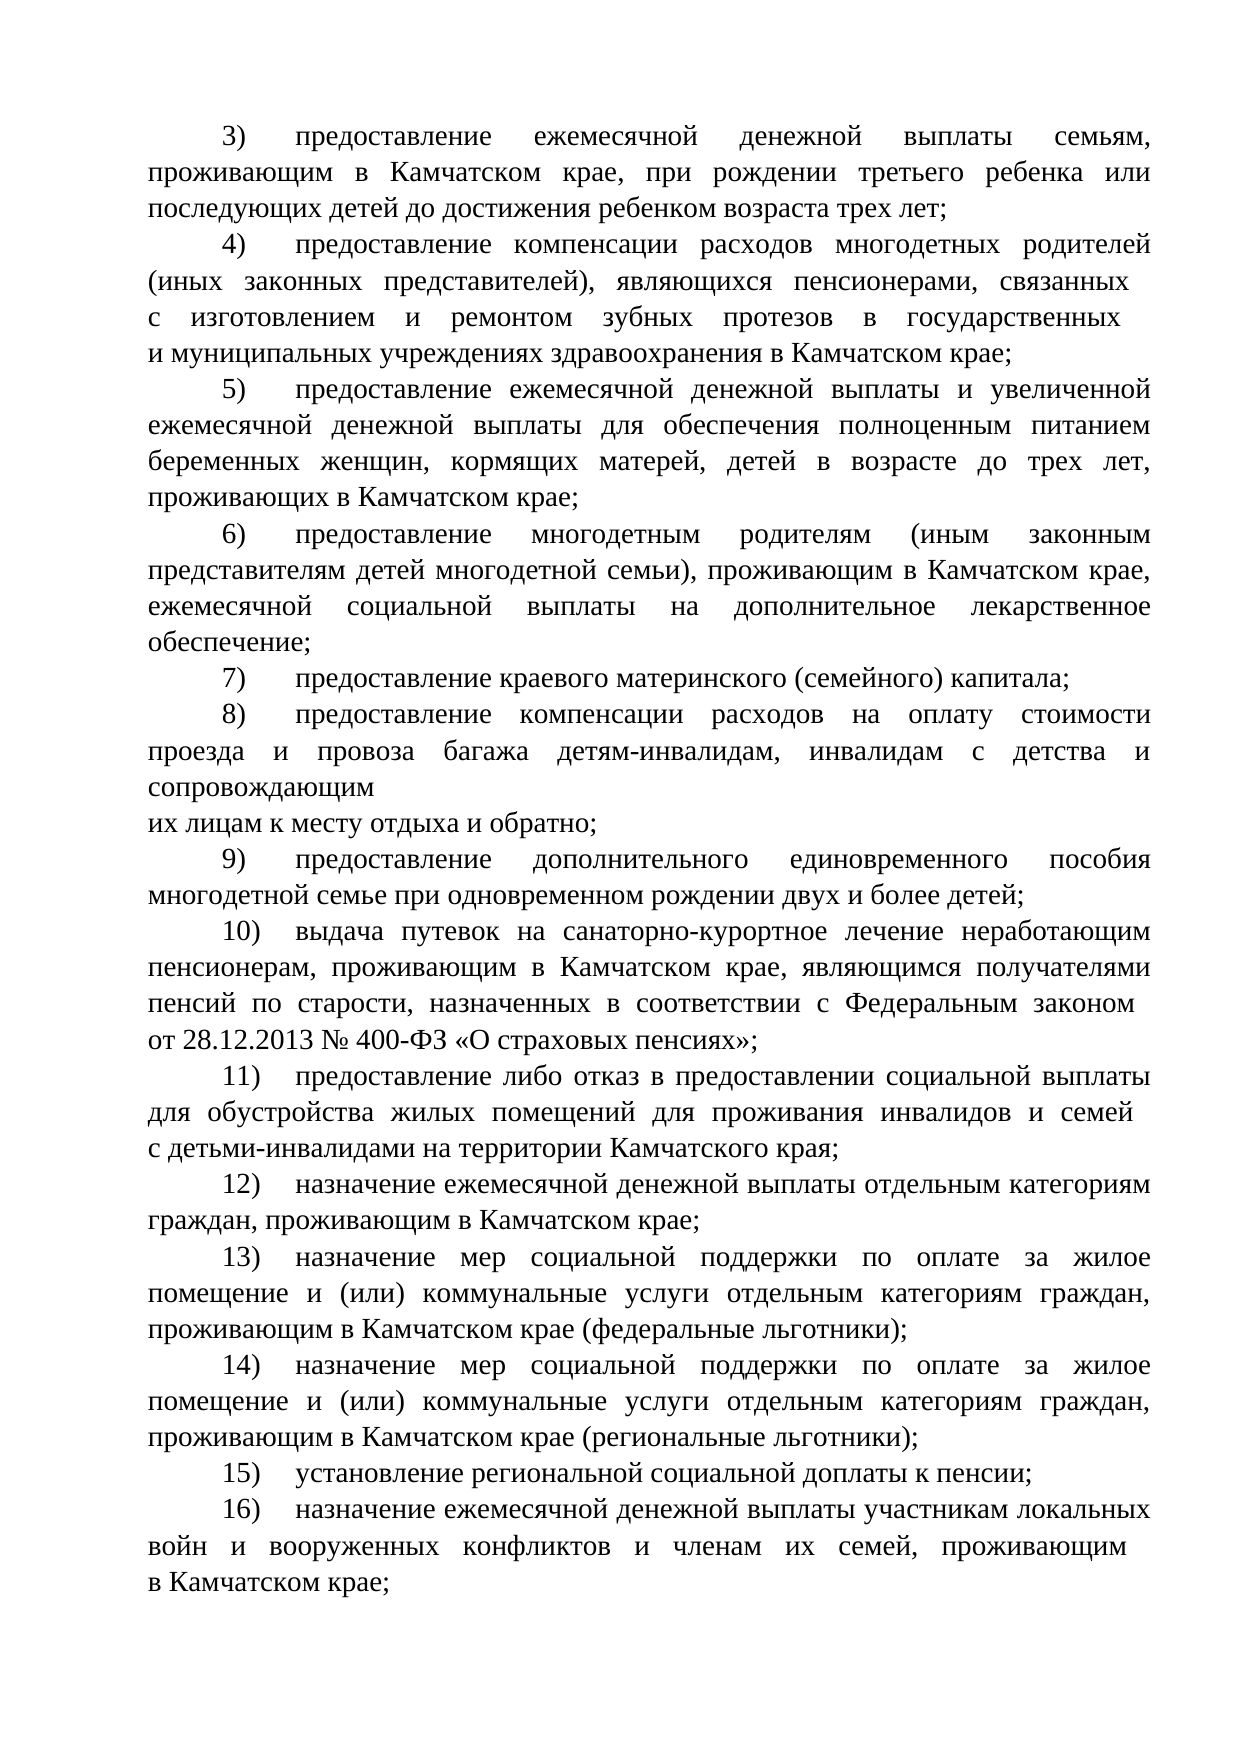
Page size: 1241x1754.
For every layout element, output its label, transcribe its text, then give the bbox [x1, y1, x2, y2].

list назначение ежемесячной денежной выплаты участникам локальных войн и вооруженных конфликтов и членам их семей, проживающим в Камчатском крае; [148, 1492, 1152, 1597]
list предоставление дополнительного единовременного пособия многодетной семье при одновременном рождении двух и более детей; [148, 841, 1152, 911]
list установление региональной социальной доплаты к пенсии; [148, 1456, 1152, 1489]
list предоставление ежемесячной денежной выплаты семьям, проживающим в Камчатском крае, при рождении третьего ребенка или последующих детей до достижения ребенком возраста трех лет; [148, 118, 1152, 224]
list предоставление краевого материнского (семейного) капитала; [148, 660, 1152, 694]
list выдача путевок на санаторно-курортное лечение неработающим пенсионерам, проживающим в Камчатском крае, являющимся получателями пенсий по старости, назначенных в соответствии с Федеральным законом от 28.12.2013 № 400-ФЗ «О страховых пенсиях»; [148, 913, 1152, 1055]
list назначение мер социальной поддержки по оплате за жилое помещение и (или) коммунальные услуги отдельным категориям граждан, проживающим в Камчатском крае (региональные льготники); [148, 1347, 1152, 1453]
list предоставление компенсации расходов многодетных родителей (иных законных представителей), являющихся пенсионерами, связанных с изготовлением и ремонтом зубных протезов в государственных и муниципальных учреждениях здравоохранения в Камчатском крае; [148, 227, 1152, 368]
list назначение ежемесячной денежной выплаты отдельным категориям граждан, проживающим в Камчатском крае; [148, 1166, 1152, 1236]
list предоставление ежемесячной денежной выплаты и увеличенной ежемесячной денежной выплаты для обеспечения полноценным питанием беременных женщин, кормящих матерей, детей в возрасте до трех лет, проживающих в Камчатском крае; [148, 371, 1152, 513]
list предоставление компенсации расходов на оплату стоимости проезда и провоза багажа детям-инвалидам, инвалидам с детства и сопровождающим их лицам к месту отдыха и обратно; [148, 696, 1152, 838]
list предоставление либо отказ в предоставлении социальной выплаты для обустройства жилых помещений для проживания инвалидов и семей с детьми-инвалидами на территории Камчатского края; [148, 1058, 1152, 1164]
list назначение мер социальной поддержки по оплате за жилое помещение и (или) коммунальные услуги отдельным категориям граждан, проживающим в Камчатском крае (федеральные льготники); [148, 1239, 1152, 1344]
list предоставление многодетным родителям (иным законным представителям детей многодетной семьи), проживающим в Камчатском крае, ежемесячной социальной выплаты на дополнительное лекарственное обеспечение; [148, 516, 1152, 658]
